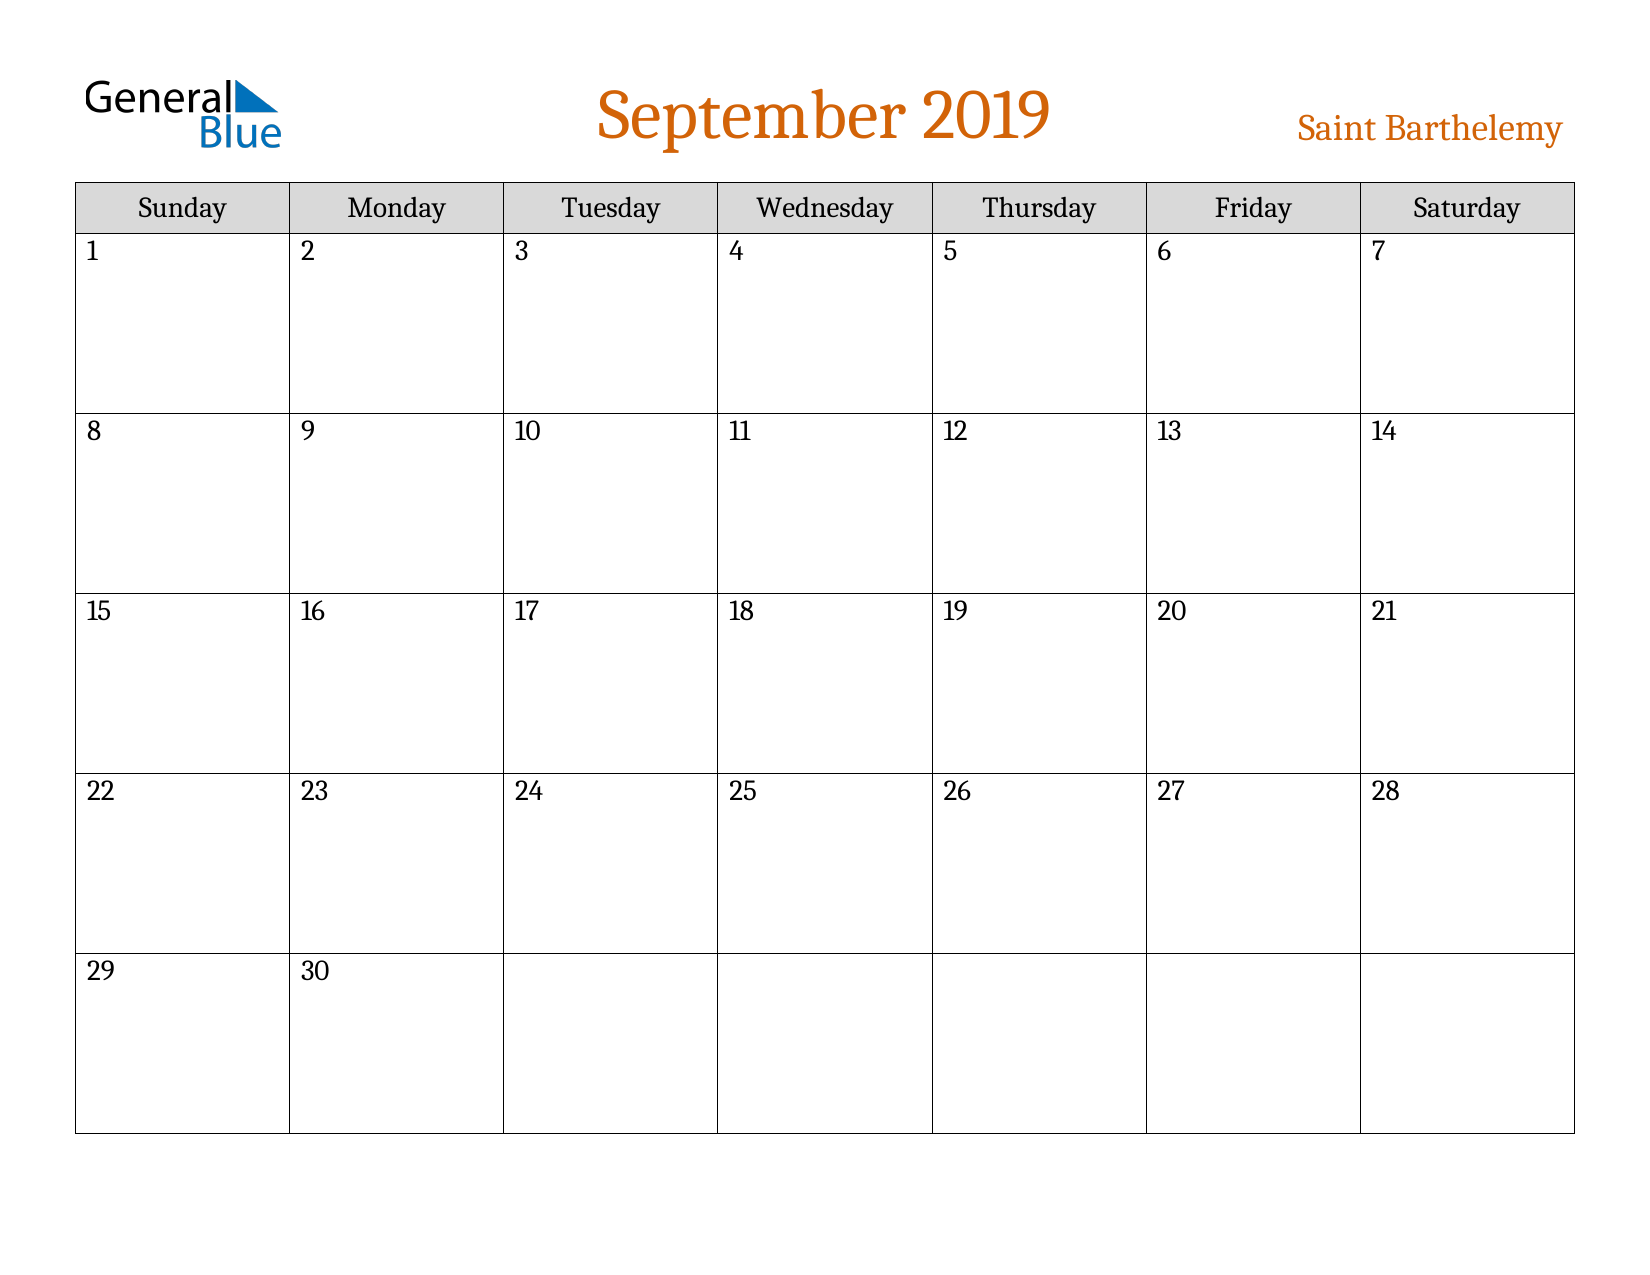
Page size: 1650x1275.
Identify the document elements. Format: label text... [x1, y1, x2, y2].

table_cell 25 [718, 774, 932, 810]
table_cell 10 [504, 414, 717, 450]
table_header September 2019 [504, 75, 1146, 182]
table_cell [718, 630, 932, 773]
table_cell 30 [290, 954, 503, 990]
table_cell [1147, 810, 1360, 953]
table_cell 2 [290, 234, 503, 270]
table_cell [76, 630, 289, 773]
table_cell [933, 270, 1146, 413]
table_cell 19 [933, 594, 1146, 630]
table_cell Friday [1147, 183, 1360, 233]
table_cell 27 [1147, 774, 1360, 810]
table_cell 23 [290, 774, 503, 810]
table_cell Monday [290, 183, 503, 233]
table_cell [1147, 990, 1360, 1133]
table_cell 1 [76, 234, 289, 270]
table_cell 3 [504, 234, 717, 270]
table_cell [718, 990, 932, 1133]
table_cell [504, 270, 717, 413]
table_cell 18 [718, 594, 932, 630]
picture [86, 80, 281, 148]
table_cell [933, 630, 1146, 773]
table_cell [1361, 810, 1574, 953]
table_cell 15 [76, 594, 289, 630]
table_cell [504, 450, 717, 593]
table_cell [76, 990, 289, 1133]
table_cell [933, 990, 1146, 1133]
table_cell 7 [1361, 234, 1574, 270]
table_cell 5 [933, 234, 1146, 270]
table_cell 13 [1147, 414, 1360, 450]
table_cell 8 [76, 414, 289, 450]
table_cell [1147, 954, 1360, 990]
table_cell 11 [718, 414, 932, 450]
table_cell [1361, 450, 1574, 593]
table_cell [504, 990, 717, 1133]
table_cell 16 [290, 594, 503, 630]
table_cell 29 [76, 954, 289, 990]
table_cell 26 [933, 774, 1146, 810]
table_cell [290, 450, 503, 593]
table_cell 4 [718, 234, 932, 270]
table_cell [1147, 270, 1360, 413]
table_cell 20 [1147, 594, 1360, 630]
table_cell [76, 450, 289, 593]
table_header [76, 75, 503, 182]
table_cell [1361, 990, 1574, 1133]
table_cell Sunday [76, 183, 289, 233]
table_cell 24 [504, 774, 717, 810]
table_cell [290, 990, 503, 1133]
table_cell Thursday [933, 183, 1146, 233]
table_cell 21 [1361, 594, 1574, 630]
table_cell Saturday [1361, 183, 1574, 233]
table_cell 14 [1361, 414, 1574, 450]
table_cell [1361, 954, 1574, 990]
table_cell [1147, 450, 1360, 593]
table_cell [1147, 630, 1360, 773]
table_cell [1361, 630, 1574, 773]
table_cell [290, 270, 503, 413]
table_cell [718, 270, 932, 413]
table_cell [718, 954, 932, 990]
table_cell [290, 630, 503, 773]
table_cell [76, 810, 289, 953]
table_cell 9 [290, 414, 503, 450]
table_cell 6 [1147, 234, 1360, 270]
table_cell [290, 810, 503, 953]
table_cell Wednesday [718, 183, 932, 233]
table_cell 17 [504, 594, 717, 630]
table_cell [933, 954, 1146, 990]
table_cell [504, 810, 717, 953]
table_cell [718, 810, 932, 953]
table_cell 22 [76, 774, 289, 810]
table_cell [718, 450, 932, 593]
table_cell [504, 954, 717, 990]
table_cell [933, 450, 1146, 593]
table_cell Tuesday [504, 183, 717, 233]
table_cell 12 [933, 414, 1146, 450]
table_cell 28 [1361, 774, 1574, 810]
table_cell [933, 810, 1146, 953]
table_cell [504, 630, 717, 773]
table_header Saint Barthelemy [1146, 75, 1574, 182]
table_cell [76, 270, 289, 413]
table_cell [1361, 270, 1574, 413]
